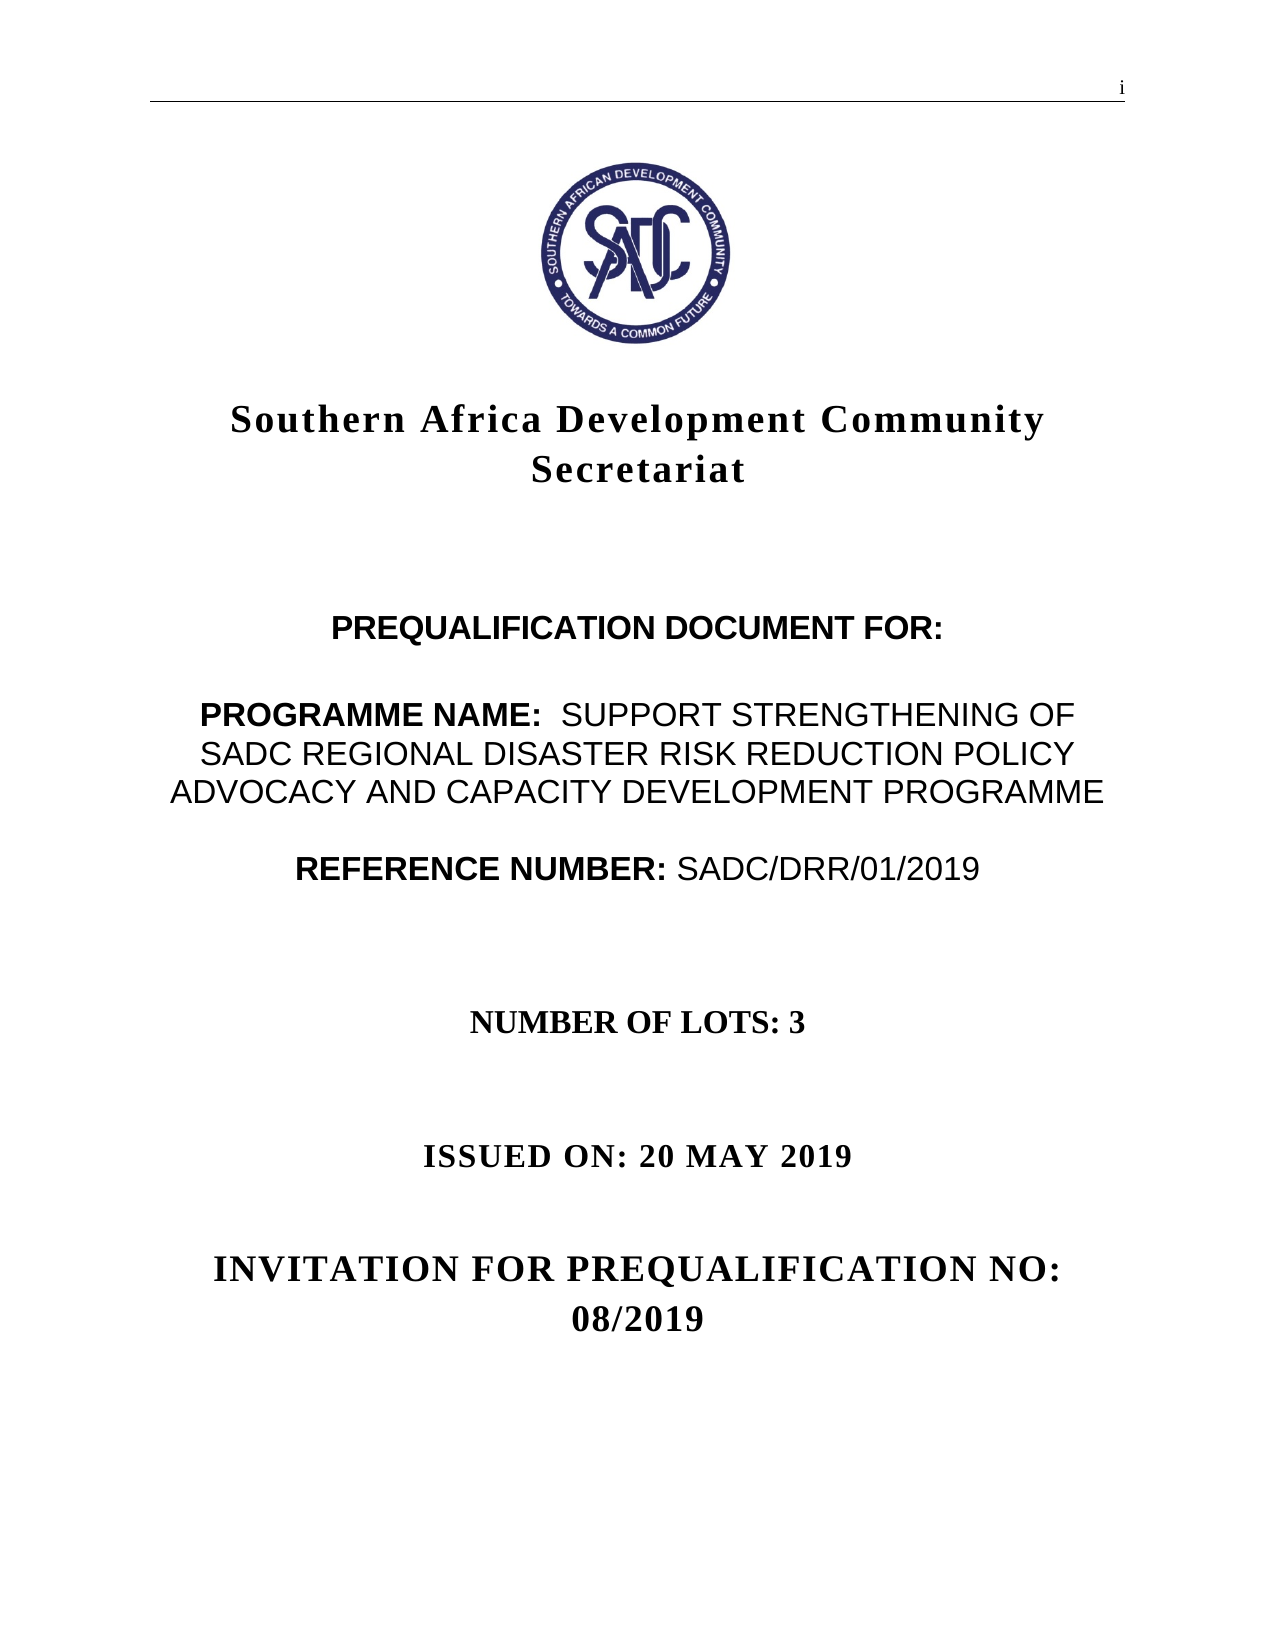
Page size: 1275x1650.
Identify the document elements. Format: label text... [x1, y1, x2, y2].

text PROGRAMME NAME: SUPPORT STRENGTHENING OF SADC REGIONAL DISASTER RISK REDUCTION POLICY ADVOCACY AND CAPACITY DEVELOPMENT PROGRAMME [150, 657, 1125, 811]
text PREQUALIFICATION DOCUMENT FOR: [150, 608, 1125, 646]
text Southern Africa Development Community Secretariat [150, 393, 1125, 493]
text INVITATION FOR PREQUALIFICATION NO: 08/2019 [150, 1241, 1125, 1341]
picture [538, 160, 737, 348]
text ISSUED ON: 20 MAY 2019 [150, 1127, 1125, 1177]
text REFERENCE NUMBER: SADC/DRR/01/2019 [150, 849, 1125, 887]
text NUMBER OF LOTS: 3 [150, 1003, 1125, 1041]
